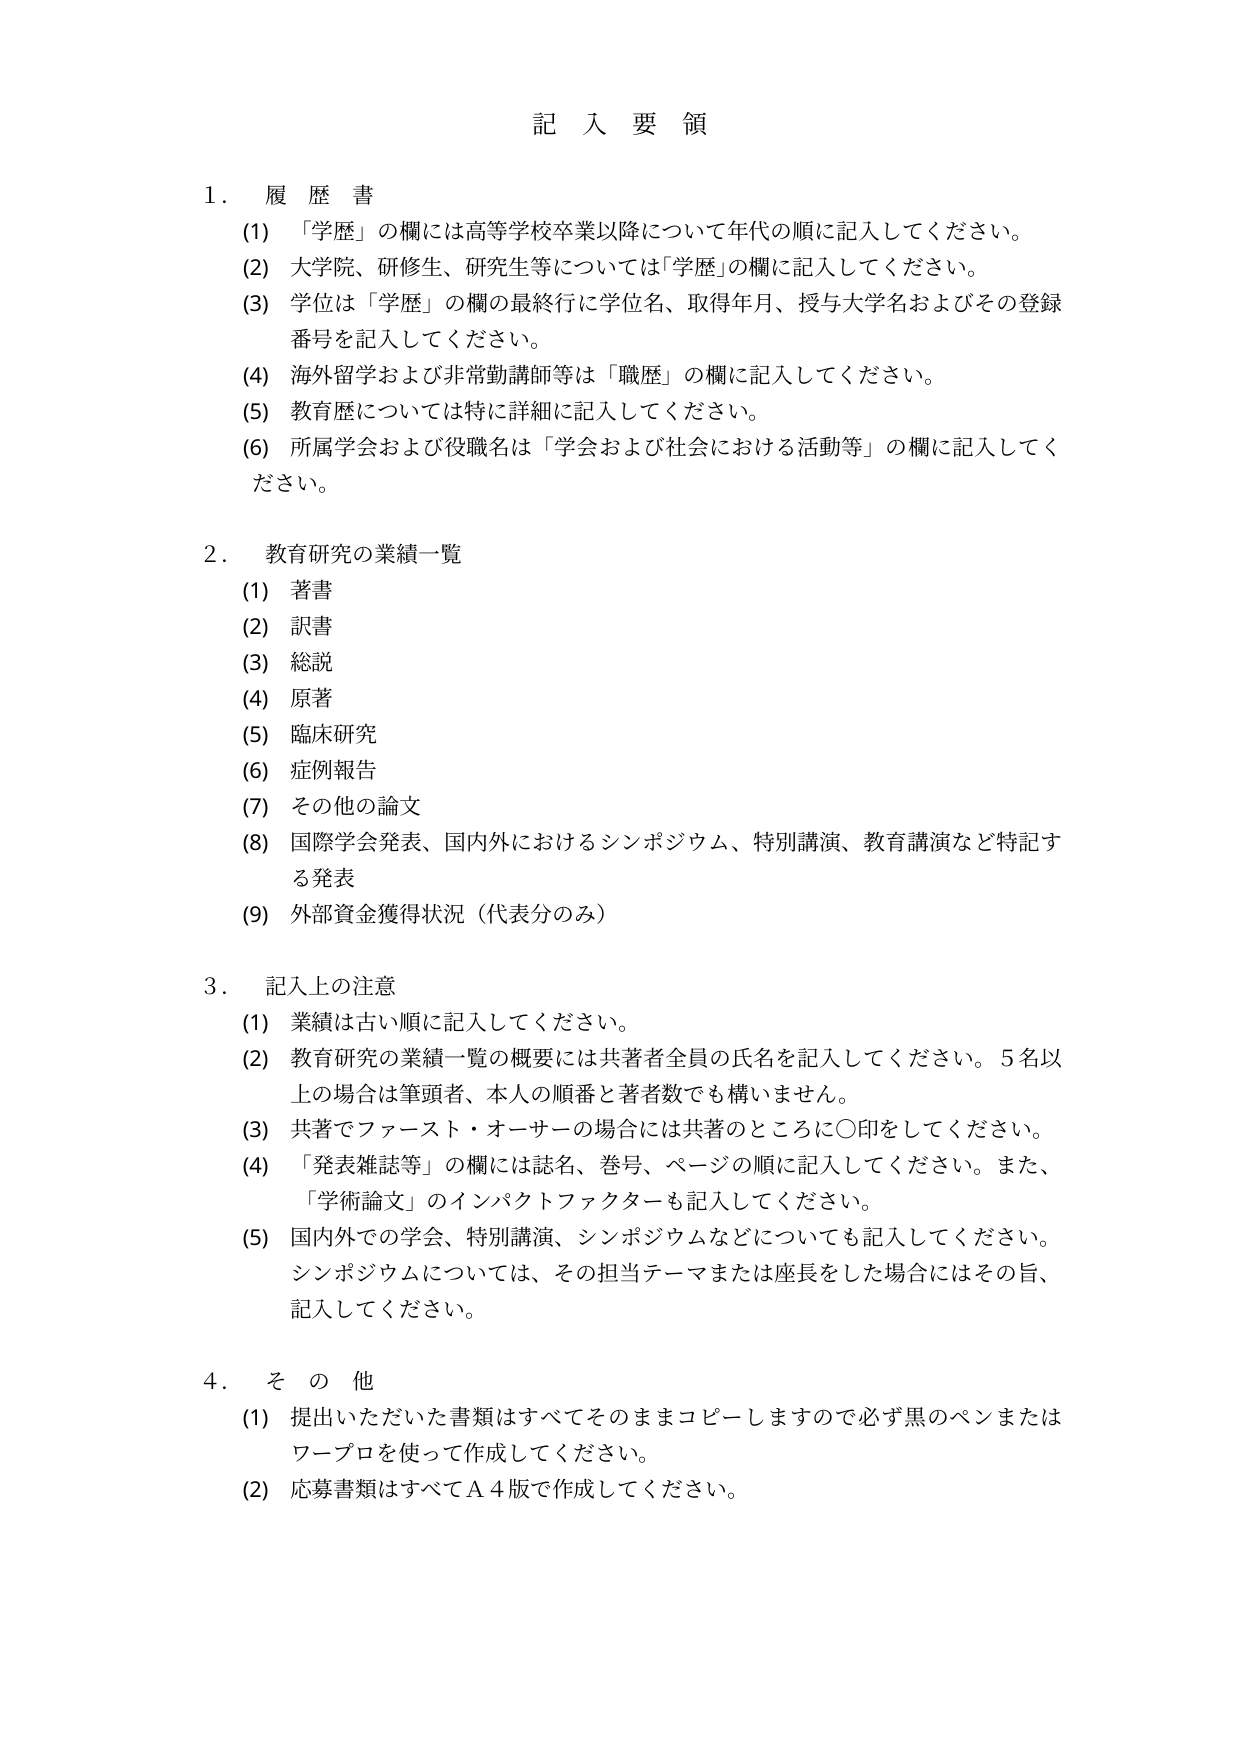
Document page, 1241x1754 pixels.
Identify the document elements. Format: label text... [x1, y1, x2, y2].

list 記入上の注意 [199, 967, 1063, 1003]
list 教育研究の業績一覧 [199, 536, 1063, 571]
list 「学歴」の欄には高等学校卒業以降について年代の順に記入してください。 [243, 212, 1063, 248]
list 応募書類はすべてＡ４版で作成してください。 [243, 1470, 1063, 1506]
list 所属学会および役職名は「学会および社会における活動等」の欄に記入してください。 [243, 428, 1063, 499]
list 教育歴については特に詳細に記入してください。 [243, 392, 1063, 428]
list 学位は「学歴」の欄の最終行に学位名、取得年月、授与大学名およびその登録番号を記入してください。 [243, 284, 1063, 356]
list 教育研究の業績一覧の概要には共著者全員の氏名を記入してください。５名以上の場合は筆頭者、本人の順番と著者数でも構いません。 [243, 1039, 1063, 1111]
list そ の 他 [199, 1362, 1063, 1398]
list 臨床研究 [243, 715, 1063, 751]
list 原著 [243, 679, 1063, 715]
list 海外留学および非常勤講師等は「職歴」の欄に記入してください。 [243, 356, 1063, 392]
list その他の論文 [243, 787, 1063, 823]
list 著書 [243, 571, 1063, 607]
list 履 歴 書 [199, 176, 1063, 212]
list 提出いただいた書類はすべてそのままコピーしますので必ず黒のペンまたはワープロを使って作成してください。 [243, 1398, 1063, 1470]
text 記 入 要 領 [177, 104, 1063, 140]
list 業績は古い順に記入してください。 [243, 1003, 1063, 1039]
list 大学院、研修生、研究生等については｢学歴｣の欄に記入してください。 [243, 248, 1063, 284]
list 国内外での学会、特別講演、シンポジウムなどについても記入してください。 シンポジウムについては、その担当テーマまたは座長をした場合にはその旨、記入してください。 [243, 1218, 1063, 1326]
list 「発表雑誌等」の欄には誌名、巻号、ページの順に記入してください。また、「学術論文」のインパクトファクターも記入してください。 [243, 1146, 1063, 1218]
list 国際学会発表、国内外におけるシンポジウム、特別講演、教育講演など特記する発表 [243, 823, 1063, 895]
list 総説 [243, 643, 1063, 679]
list 訳書 [243, 607, 1063, 643]
list 症例報告 [243, 751, 1063, 787]
list 外部資金獲得状況（代表分のみ） [243, 895, 1063, 931]
list 共著でファースト・オーサーの場合には共著のところに○印をしてください。 [243, 1111, 1063, 1146]
